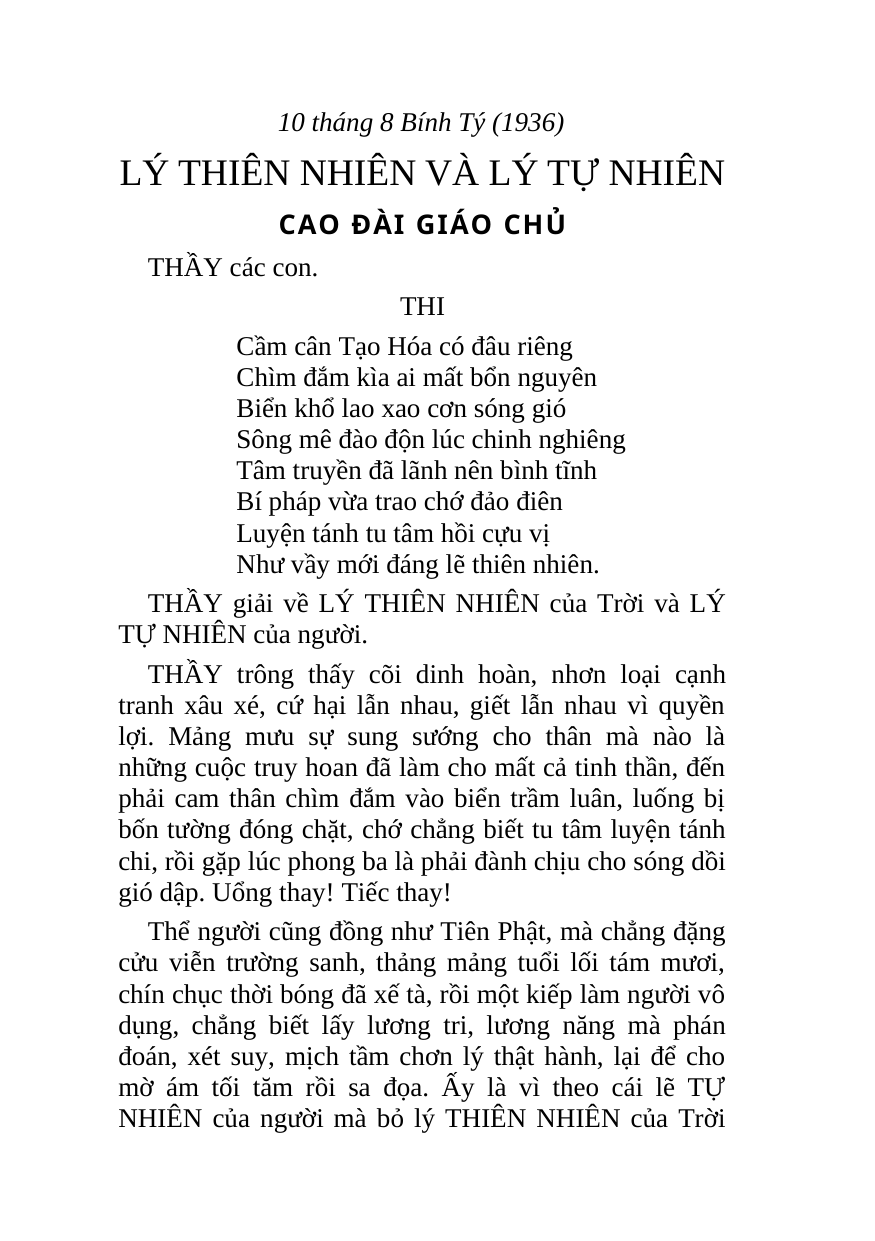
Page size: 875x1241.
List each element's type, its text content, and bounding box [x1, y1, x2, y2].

text THẦY giải về LÝ THIÊN NHIÊN của Trời và LÝ TỰ NHIÊN của người. [118, 587, 726, 649]
text Sông mê đào độn lúc chinh nghiêng [118, 423, 726, 454]
text 10 tháng 8 Bính Tý (1936) [118, 106, 726, 137]
text THẦY trông thấy cõi dinh hoàn, nhơn loại cạnh tranh xâu xé, cứ hại lẫn nhau, giết lẫn nhau vì quyền lợi. Mảng mưu sự sung sướng cho thân mà nào là những cuộc truy hoan đã làm cho mất cả tinh thần, đến phải cam thân chìm đắm vào biển trầm luân, luống bị bốn tường đóng chặt, chớ chẳng biết tu tâm luyện tánh chi, rồi gặp lúc phong ba là phải đành chịu cho sóng dồi gió dập. Uổng thay! Tiếc thay! [118, 658, 726, 907]
text Biển khổ lao xao cơn sóng gió [118, 392, 726, 423]
text Như vầy mới đáng lẽ thiên nhiên. [118, 548, 726, 579]
text Luyện tánh tu tâm hồi cựu vị [118, 517, 726, 548]
subtitle THI [118, 290, 726, 321]
text ĐÀI GIÁO CHỦ [118, 206, 726, 242]
text Cầm cân Tạo Hóa có đâu riêng [118, 330, 726, 361]
subtitle LÝ THIÊN NHIÊN VÀ LÝ TỰ NHIÊN [118, 150, 726, 193]
text THẦY các con. [118, 251, 726, 282]
text Bí pháp vừa trao chớ đảo điên [118, 486, 726, 517]
text Tâm truyền đã lãnh nên bình tĩnh [118, 454, 726, 486]
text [118, 915, 726, 1133]
text Chìm đắm kìa ai mất bổn nguyên [118, 361, 726, 392]
